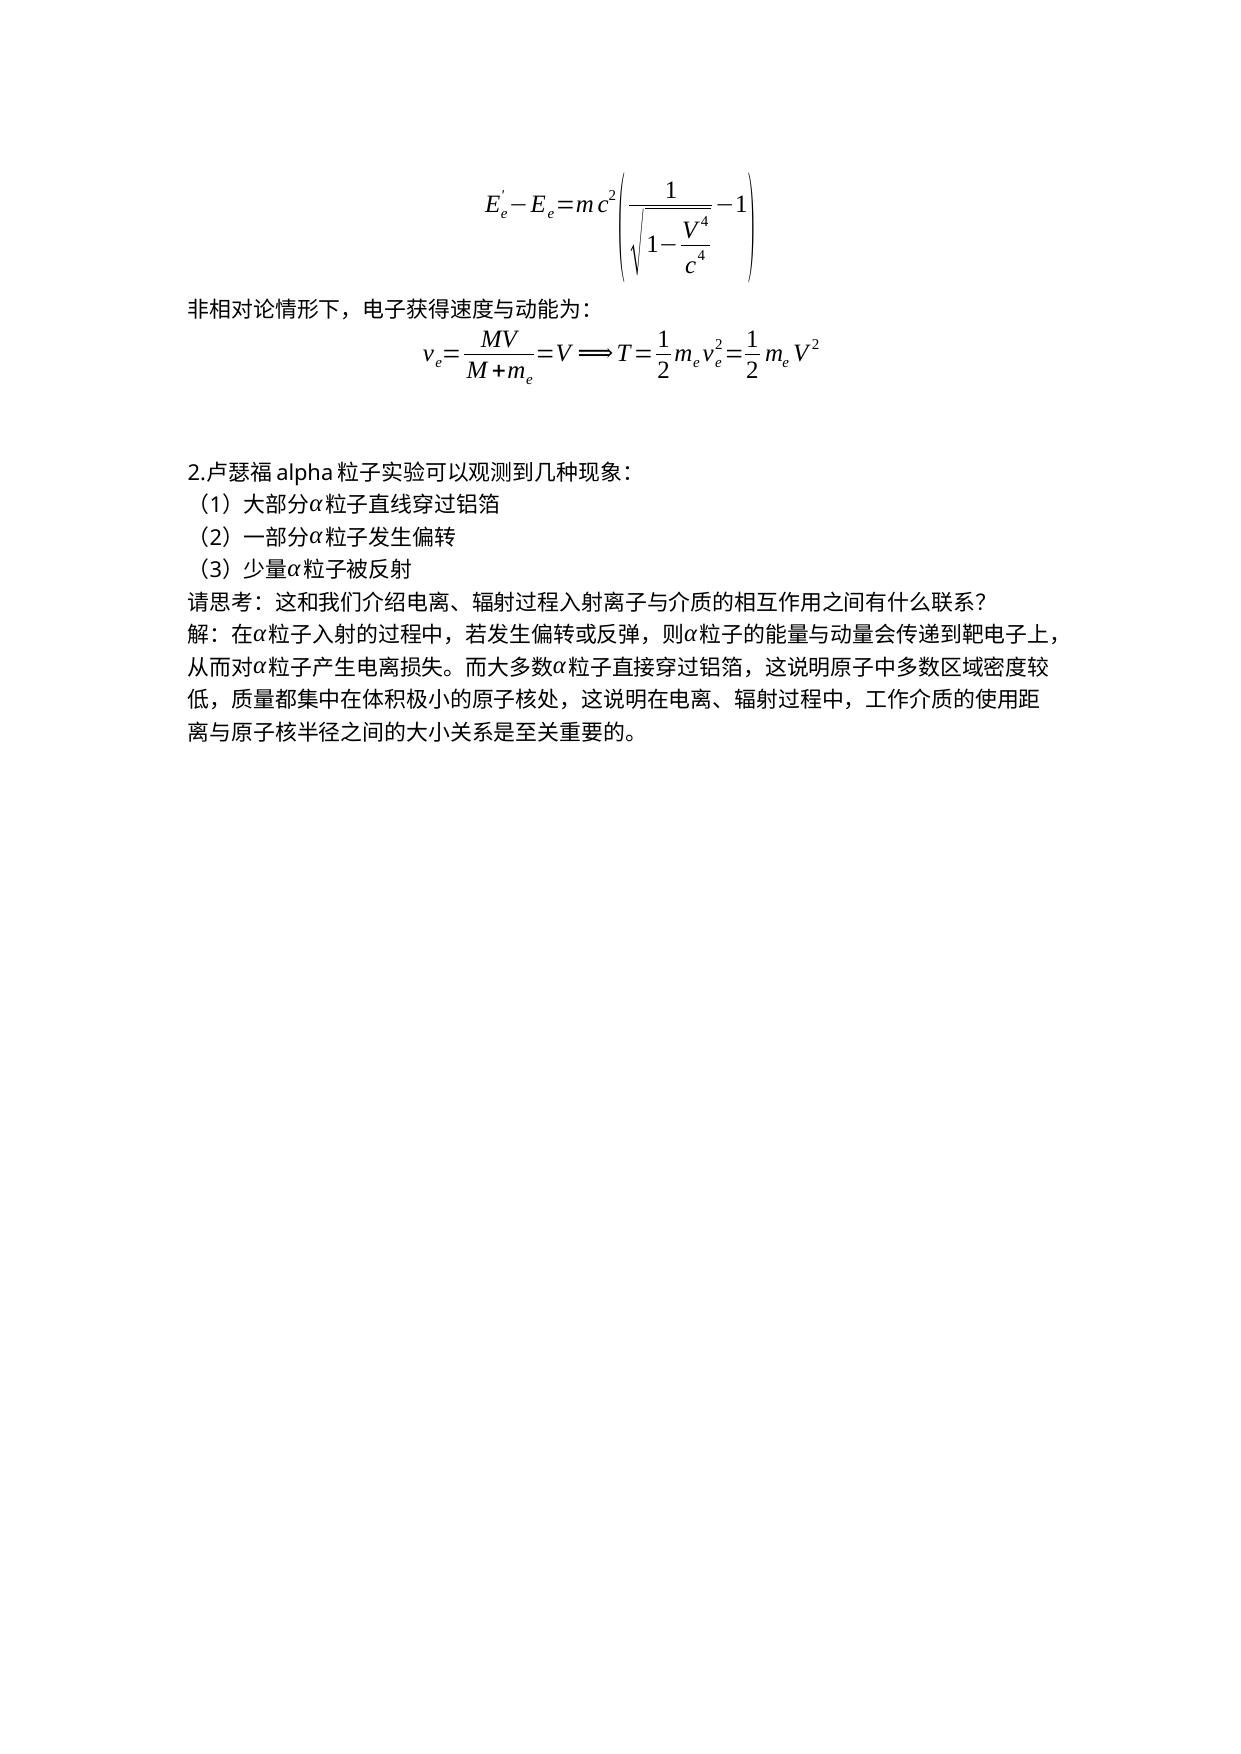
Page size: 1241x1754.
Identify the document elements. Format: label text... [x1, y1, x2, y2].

text 非相对论情形下，电子获得速度与动能为： [187, 292, 1053, 324]
text （2）一部分粒子发生偏转 [187, 519, 1053, 552]
text 请思考：这和我们介绍电离、辐射过程入射离子与介质的相互作用之间有什么联系？ [187, 584, 1053, 617]
text （1）大部分粒子直线穿过铝箔 [187, 487, 1053, 519]
text 解：在粒子入射的过程中，若发生偏转或反弹，则粒子的能量与动量会传递到靶电子上，从而对粒子产生电离损失。而大多数粒子直接穿过铝箔，这说明原子中多数区域密度较低，质量都集中在体积极小的原子核处，这说明在电离、辐射过程中，工作介质的使用距离与原子核半径之间的大小关系是至关重要的。 [187, 617, 1053, 747]
text （3）少量粒子被反射 [187, 552, 1053, 584]
text 2.卢瑟福alpha粒子实验可以观测到几种现象： [187, 454, 1053, 487]
